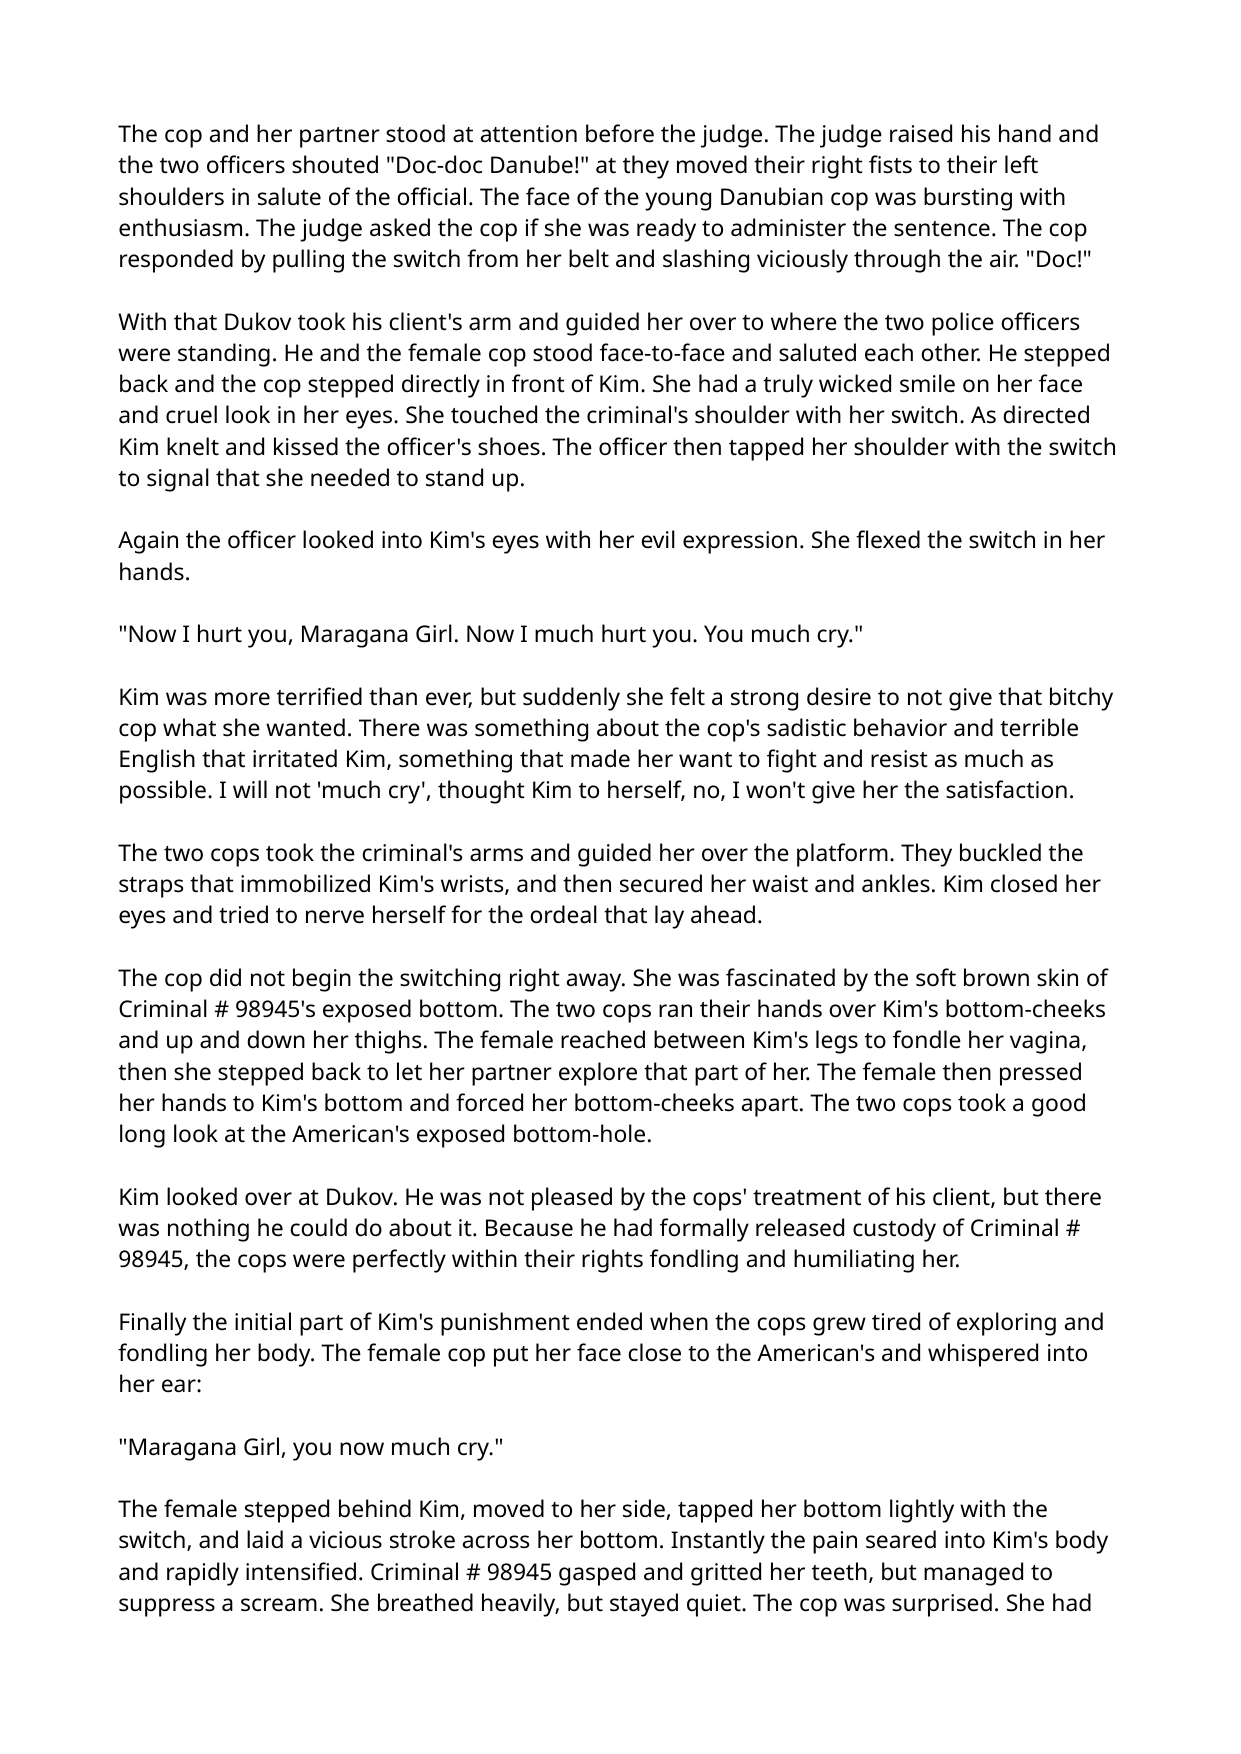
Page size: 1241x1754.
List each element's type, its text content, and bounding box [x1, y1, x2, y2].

text "Maragana Girl, you now much cry." [118, 1431, 1122, 1462]
text "Now I hurt you, Maragana Girl. Now I much hurt you. You much cry." [118, 618, 1122, 649]
text Kim looked over at Dukov. He was not pleased by the cops' treatment of his client, but there was nothing he could do about it. Because he had formally released custody of Criminal # 98945, the cops were perfectly within their rights fondling and humiliating her. [118, 1181, 1122, 1274]
text With that Dukov took his client's arm and guided her over to where the two police officers were standing. He and the female cop stood face-to-face and saluted each other. He stepped back and the cop stepped directly in front of Kim. She had a truly wicked smile on her face and cruel look in her eyes. She touched the criminal's shoulder with her switch. As directed Kim knelt and kissed the officer's shoes. The officer then tapped her shoulder with the switch to signal that she needed to stand up. [118, 306, 1122, 493]
text Again the officer looked into Kim's eyes with her evil expression. She flexed the switch in her hands. [118, 524, 1122, 587]
text Kim was more terrified than ever, but suddenly she felt a strong desire to not give that bitchy cop what she wanted. There was something about the cop's sadistic behavior and terrible English that irritated Kim, something that made her want to fight and resist as much as possible. I will not 'much cry', thought Kim to herself, no, I won't give her the satisfaction. [118, 681, 1122, 806]
text The cop and her partner stood at attention before the judge. The judge raised his hand and the two officers shouted "Doc-doc Danube!" at they moved their right fists to their left shoulders in salute of the official. The face of the young Danubian cop was bursting with enthusiasm. The judge asked the cop if she was ready to administer the sentence. The cop responded by pulling the switch from her belt and slashing viciously through the air. "Doc!" [118, 118, 1122, 274]
text The cop did not begin the switching right away. She was fascinated by the soft brown skin of Criminal # 98945's exposed bottom. The two cops ran their hands over Kim's bottom-cheeks and up and down her thighs. The female reached between Kim's legs to fondle her vagina, then she stepped back to let her partner explore that part of her. The female then pressed her hands to Kim's bottom and forced her bottom-cheeks apart. The two cops took a good long look at the American's exposed bottom-hole. [118, 962, 1122, 1149]
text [118, 1493, 1122, 1618]
text Finally the initial part of Kim's punishment ended when the cops grew tired of exploring and fondling her body. The female cop put her face close to the American's and whispered into her ear: [118, 1306, 1122, 1399]
text The two cops took the criminal's arms and guided her over the platform. They buckled the straps that immobilized Kim's wrists, and then secured her waist and ankles. Kim closed her eyes and tried to nerve herself for the ordeal that lay ahead. [118, 837, 1122, 931]
